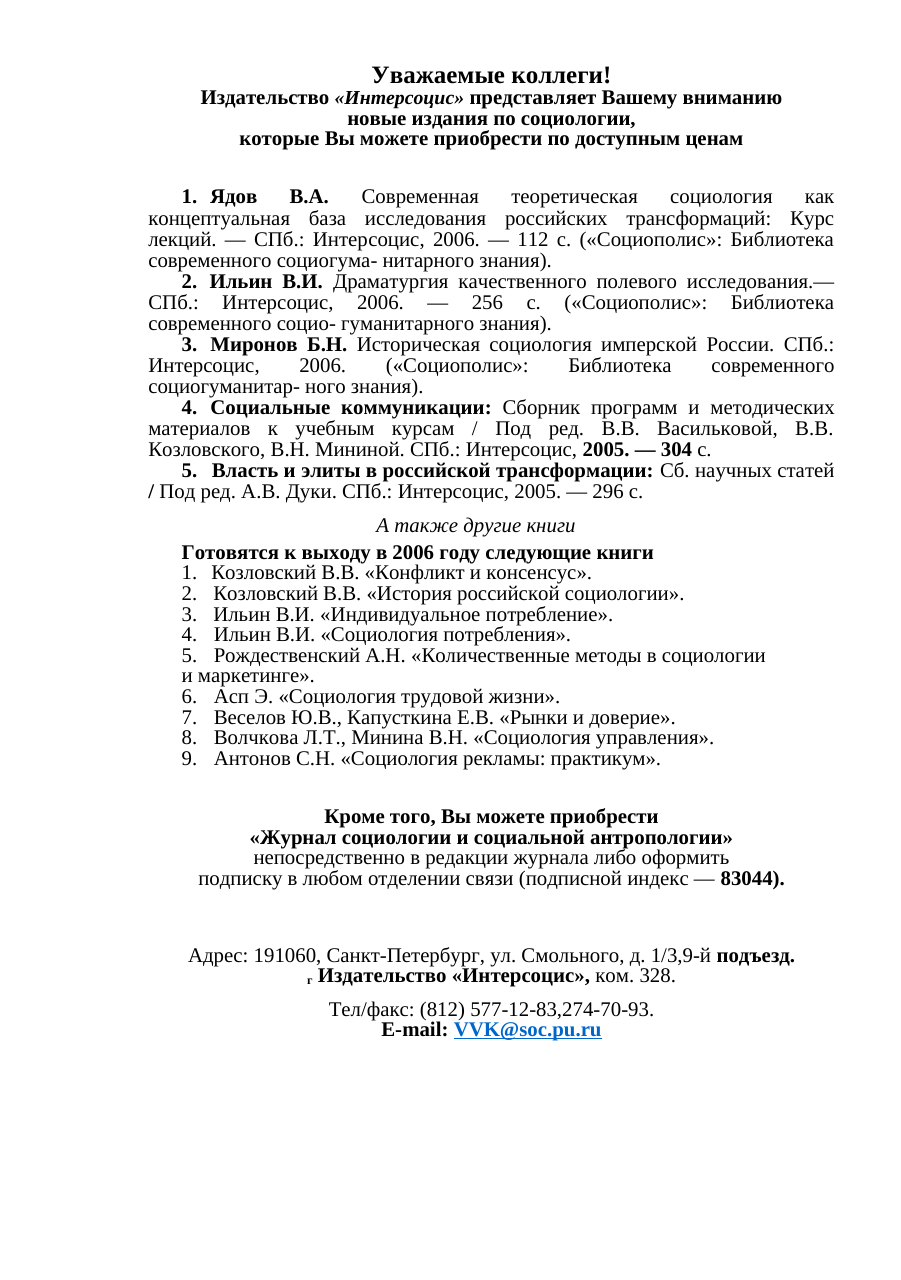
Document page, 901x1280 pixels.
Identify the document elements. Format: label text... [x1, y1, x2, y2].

list Социальные коммуникации: Сборник программ и методических материалов к учебным курсам / Под ред. В.В. Васильковой, В.В. Козловского, В.Н. Мининой. СПб.: Интерсоцис, 2005. — 304 с. [148, 397, 834, 461]
text Кроме того, Вы можете приобрести «Журнал социологии и социальной антропологии» [148, 807, 834, 848]
text непосредственно в редакции журнала либо оформить подписку в любом отделении связи (подписной индекс — 83044). [148, 848, 834, 889]
list Рождественский А.Н. «Количественные методы в социологии [148, 646, 834, 666]
list Ильин В.И. «Социология потребления». [148, 625, 834, 646]
list Асп Э. «Социология трудовой жизни». [148, 687, 834, 708]
list Веселов Ю.В., Капусткина Е.В. «Рынки и доверие». [148, 708, 834, 728]
list Власть и элиты в российской трансформации: Сб. научных статей / Под ред. А.В. Дуки. СПб.: Интерсоцис, 2005. — 296 с. [148, 461, 834, 503]
list Антонов С.Н. «Социология рекламы: практикум». [148, 749, 834, 769]
text Готовятся к выходу в 2006 году следующие книги [148, 543, 834, 563]
list Волчкова Л.Т., Минина В.Н. «Социология управления». [148, 728, 834, 749]
text и маркетинге». [148, 666, 834, 687]
text Тел/факс: (812) 577-12-83,274-70-93. [148, 999, 834, 1020]
text E-mail: VVK@soc.pu.ru [148, 1020, 834, 1041]
text Уважаемые коллеги! [148, 67, 834, 88]
text Издательство «Интерсоцис» представляет Вашему вниманию новые издания по социологии, которые Вы можете приобрести по доступным ценам [148, 88, 834, 150]
list Ильин В.И. «Индивидуальное потребление». [148, 604, 834, 625]
list Козловский В.В. «Конфликт и консенсус». [148, 563, 834, 584]
text А также другие книги [148, 515, 805, 536]
list Ядов В.А. Современная теоретическая социология как концептуальная база исследования российских трансформаций: Курс лекций. — СПб.: Интерсоцис, 2006. — 112 с. («Социополис»: Библиотека современного социогума- нитарного знания). [148, 187, 834, 271]
list Козловский В.В. «История российской социологии». [148, 584, 834, 604]
text Адрес: 191060, Санкт-Петербург, ул. Смольного, д. 1/3,9-й подъезд. г Издательство «Интерсоцис», ком. 328. [148, 946, 834, 987]
list Миронов Б.Н. Историческая социология имперской России. СПб.: Интерсоцис, 2006. («Социополис»: Библиотека современного социогуманитар- ного знания). [148, 334, 834, 397]
list Ильин В.И. Драматургия качественного полевого исследования.—СПб.: Интерсоцис, 2006. — 256 с. («Социополис»: Библиотека современного социо- гуманитарного знания). [148, 271, 834, 334]
